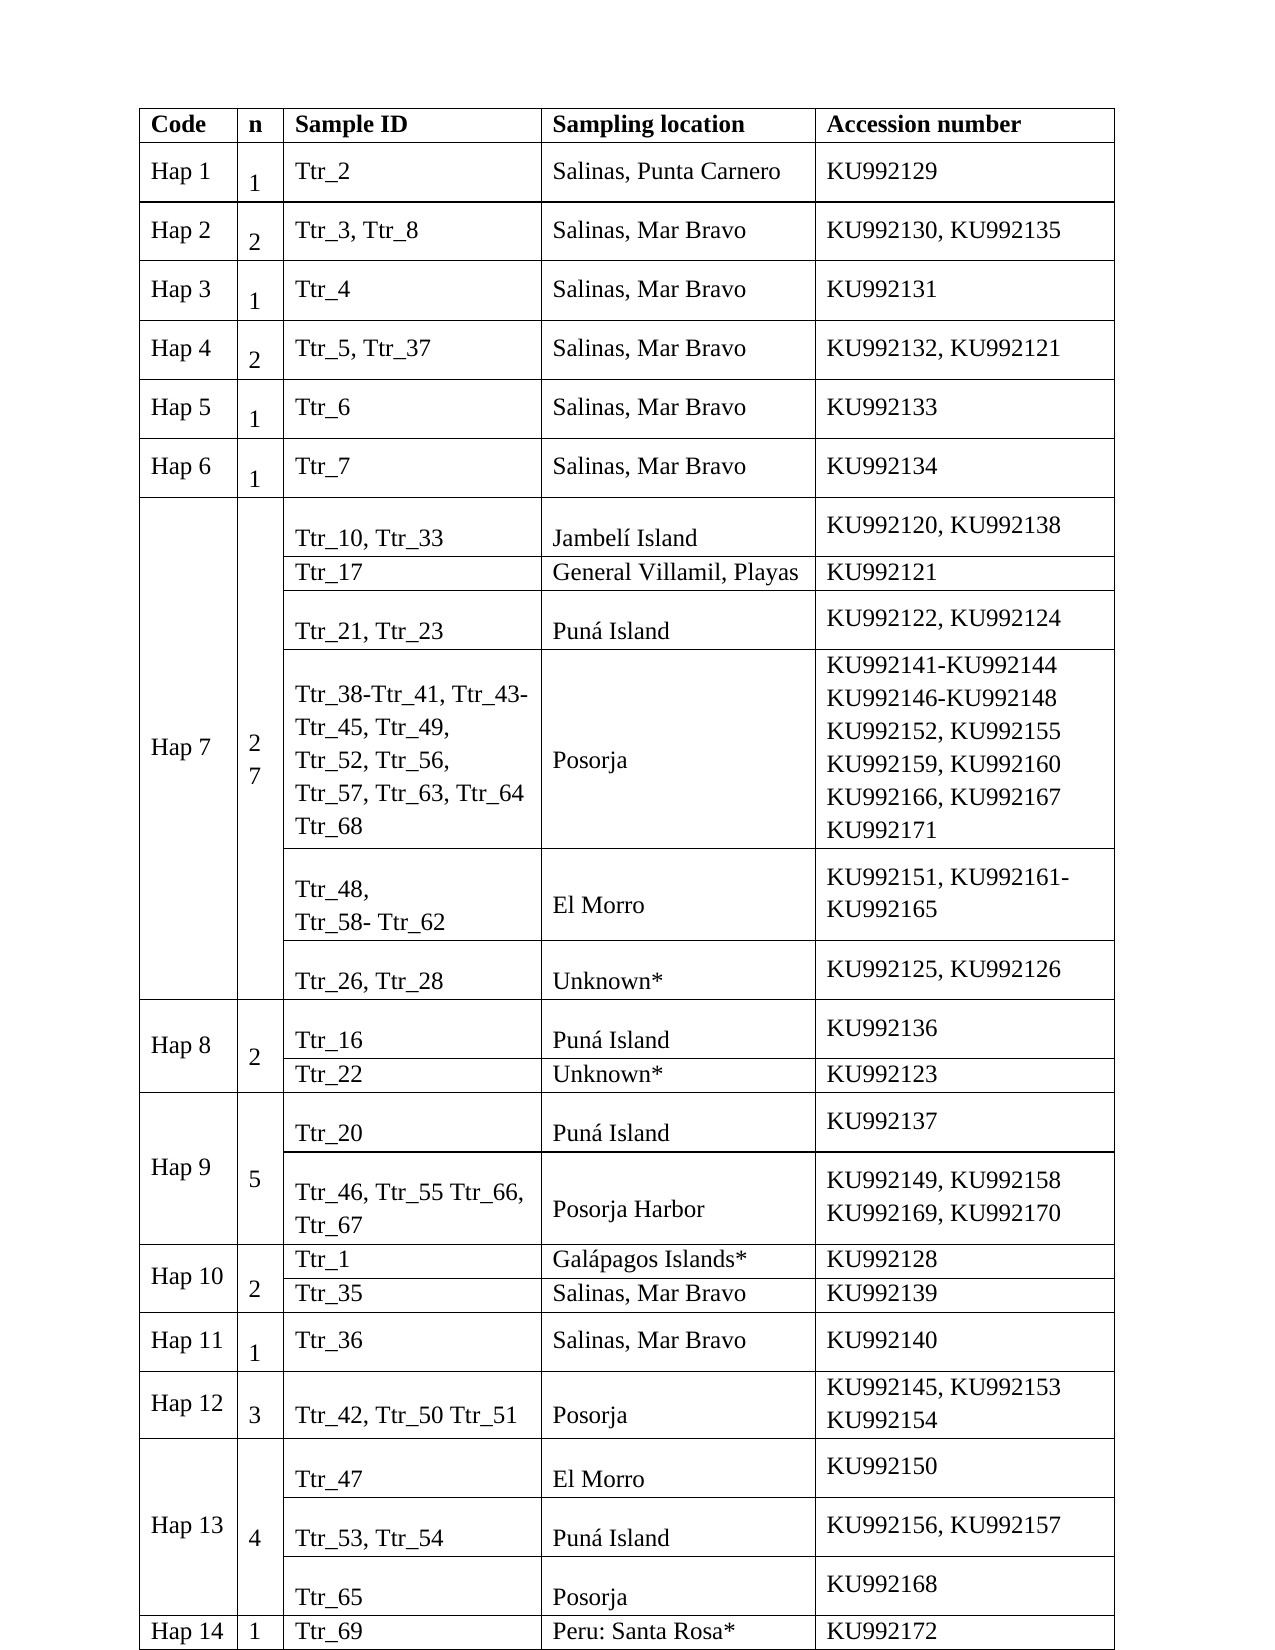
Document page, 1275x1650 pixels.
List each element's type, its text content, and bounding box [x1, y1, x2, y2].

table_cell General Villamil, Playas [542, 557, 815, 590]
table_cell Ttr_42, Ttr_50 Ttr_51 [284, 1372, 541, 1438]
table_cell Ttr_17 [284, 557, 541, 590]
table_cell Posorja Harbor [542, 1153, 815, 1243]
table_cell KU992131 [816, 261, 1114, 319]
table_cell Hap 10 [140, 1245, 237, 1312]
table_cell KU992121 [816, 557, 1114, 590]
table_cell Ttr_46, Ttr_55 Ttr_66, Ttr_67 [284, 1153, 541, 1243]
table_cell Hap 12 [140, 1372, 237, 1438]
table_cell Salinas, Mar Bravo [542, 1313, 815, 1371]
table_cell Posorja [542, 650, 815, 848]
table_cell Hap 4 [140, 321, 237, 378]
table_cell Salinas, Mar Bravo [542, 380, 815, 438]
table_cell 2 [238, 203, 283, 260]
table_cell Hap 14 [140, 1616, 237, 1649]
table_cell Ttr_1 [284, 1245, 541, 1277]
table_cell Salinas, Mar Bravo [542, 1279, 815, 1312]
table_cell 5 [238, 1093, 283, 1243]
table_cell Hap 11 [140, 1313, 237, 1371]
table_cell Posorja [542, 1557, 815, 1615]
table_header Accession number [816, 109, 1114, 142]
table_cell KU992129 [816, 143, 1114, 201]
table_cell Posorja [542, 1372, 815, 1438]
table_cell Ttr_16 [284, 1000, 541, 1058]
table_cell 1 [238, 1313, 283, 1371]
table_header Code [140, 109, 237, 142]
table_cell Ttr_4 [284, 261, 541, 319]
table_cell 2 [238, 1245, 283, 1312]
table_cell El Morro [542, 1439, 815, 1497]
table_cell Salinas, Mar Bravo [542, 261, 815, 319]
table_cell KU992149, KU992158 KU992169, KU992170 [816, 1153, 1114, 1243]
table_cell Salinas, Mar Bravo [542, 203, 815, 260]
table_cell 2 [238, 321, 283, 378]
table_cell KU992133 [816, 380, 1114, 438]
table_cell Hap 2 [140, 203, 237, 260]
table_cell Ttr_65 [284, 1557, 541, 1615]
table_cell Ttr_5, Ttr_37 [284, 321, 541, 378]
table_cell KU992130, KU992135 [816, 203, 1114, 260]
table_cell Salinas, Mar Bravo [542, 439, 815, 497]
table_cell Hap 1 [140, 143, 237, 201]
table_cell Ttr_48, Ttr_58- Ttr_62 [284, 849, 541, 940]
table_cell KU992120, KU992138 [816, 498, 1114, 556]
table_cell Ttr_47 [284, 1439, 541, 1497]
table_cell Hap 9 [140, 1093, 237, 1243]
table_cell El Morro [542, 849, 815, 940]
table_cell 1 [238, 439, 283, 497]
table_cell Ttr_53, Ttr_54 [284, 1498, 541, 1556]
table_cell 1 [238, 380, 283, 438]
table_cell KU992156, KU992157 [816, 1498, 1114, 1556]
table_cell Hap 6 [140, 439, 237, 497]
table_cell Peru: Santa Rosa* [542, 1616, 815, 1649]
table_cell 2 [238, 1000, 283, 1092]
table_cell Puná Island [542, 1093, 815, 1151]
table_cell Hap 8 [140, 1000, 237, 1092]
table_cell Jambelí Island [542, 498, 815, 556]
table_cell Ttr_35 [284, 1279, 541, 1312]
table_header n [238, 109, 283, 142]
table_cell KU992125, KU992126 [816, 941, 1114, 999]
table_cell Salinas, Punta Carnero [542, 143, 815, 201]
table_cell KU992123 [816, 1059, 1114, 1092]
table_header Sample ID [284, 109, 541, 142]
table_cell KU992128 [816, 1245, 1114, 1277]
table_cell Ttr_22 [284, 1059, 541, 1092]
table_cell Ttr_69 [284, 1616, 541, 1649]
table_cell Galápagos Islands* [542, 1245, 815, 1277]
table_cell Hap 3 [140, 261, 237, 319]
table_cell 3 [238, 1372, 283, 1438]
table_cell Hap 13 [140, 1439, 237, 1615]
table_cell Unknown* [542, 1059, 815, 1092]
table_cell KU992122, KU992124 [816, 591, 1114, 649]
table_cell KU992168 [816, 1557, 1114, 1615]
table_header Sampling location [542, 109, 815, 142]
table_cell Ttr_6 [284, 380, 541, 438]
table_cell Ttr_10, Ttr_33 [284, 498, 541, 556]
table_cell KU992145, KU992153 KU992154 [816, 1372, 1114, 1438]
table_cell Ttr_7 [284, 439, 541, 497]
table_cell KU992134 [816, 439, 1114, 497]
table_cell Hap 5 [140, 380, 237, 438]
table_cell Ttr_21, Ttr_23 [284, 591, 541, 649]
table_cell Ttr_26, Ttr_28 [284, 941, 541, 999]
table_cell KU992140 [816, 1313, 1114, 1371]
table_cell 1 [238, 261, 283, 319]
table_cell Hap 7 [140, 498, 237, 999]
table_cell KU992139 [816, 1279, 1114, 1312]
table_cell Puná Island [542, 1000, 815, 1058]
table_cell KU992172 [816, 1616, 1114, 1649]
table_cell Ttr_38-Ttr_41, Ttr_43-Ttr_45, Ttr_49, Ttr_52, Ttr_56, Ttr_57, Ttr_63, Ttr_64 Ttr_68 [284, 650, 541, 848]
table_cell 27 [238, 498, 283, 999]
table_cell KU992150 [816, 1439, 1114, 1497]
table_cell 1 [238, 143, 283, 201]
table_cell Ttr_20 [284, 1093, 541, 1151]
table_cell KU992132, KU992121 [816, 321, 1114, 378]
table_cell Puná Island [542, 591, 815, 649]
table_cell Puná Island [542, 1498, 815, 1556]
table_cell Ttr_36 [284, 1313, 541, 1371]
table_cell KU992136 [816, 1000, 1114, 1058]
table_cell Ttr_2 [284, 143, 541, 201]
table_cell Salinas, Mar Bravo [542, 321, 815, 378]
table_cell Unknown* [542, 941, 815, 999]
table_cell KU992151, KU992161-KU992165 [816, 849, 1114, 940]
table_cell KU992137 [816, 1093, 1114, 1151]
table_cell 1 [238, 1616, 283, 1649]
table_cell 4 [238, 1439, 283, 1615]
table_cell Ttr_3, Ttr_8 [284, 203, 541, 260]
table_cell KU992141-KU992144 KU992146-KU992148 KU992152, KU992155 KU992159, KU992160 KU992166, KU992167 KU992171 [816, 650, 1114, 848]
